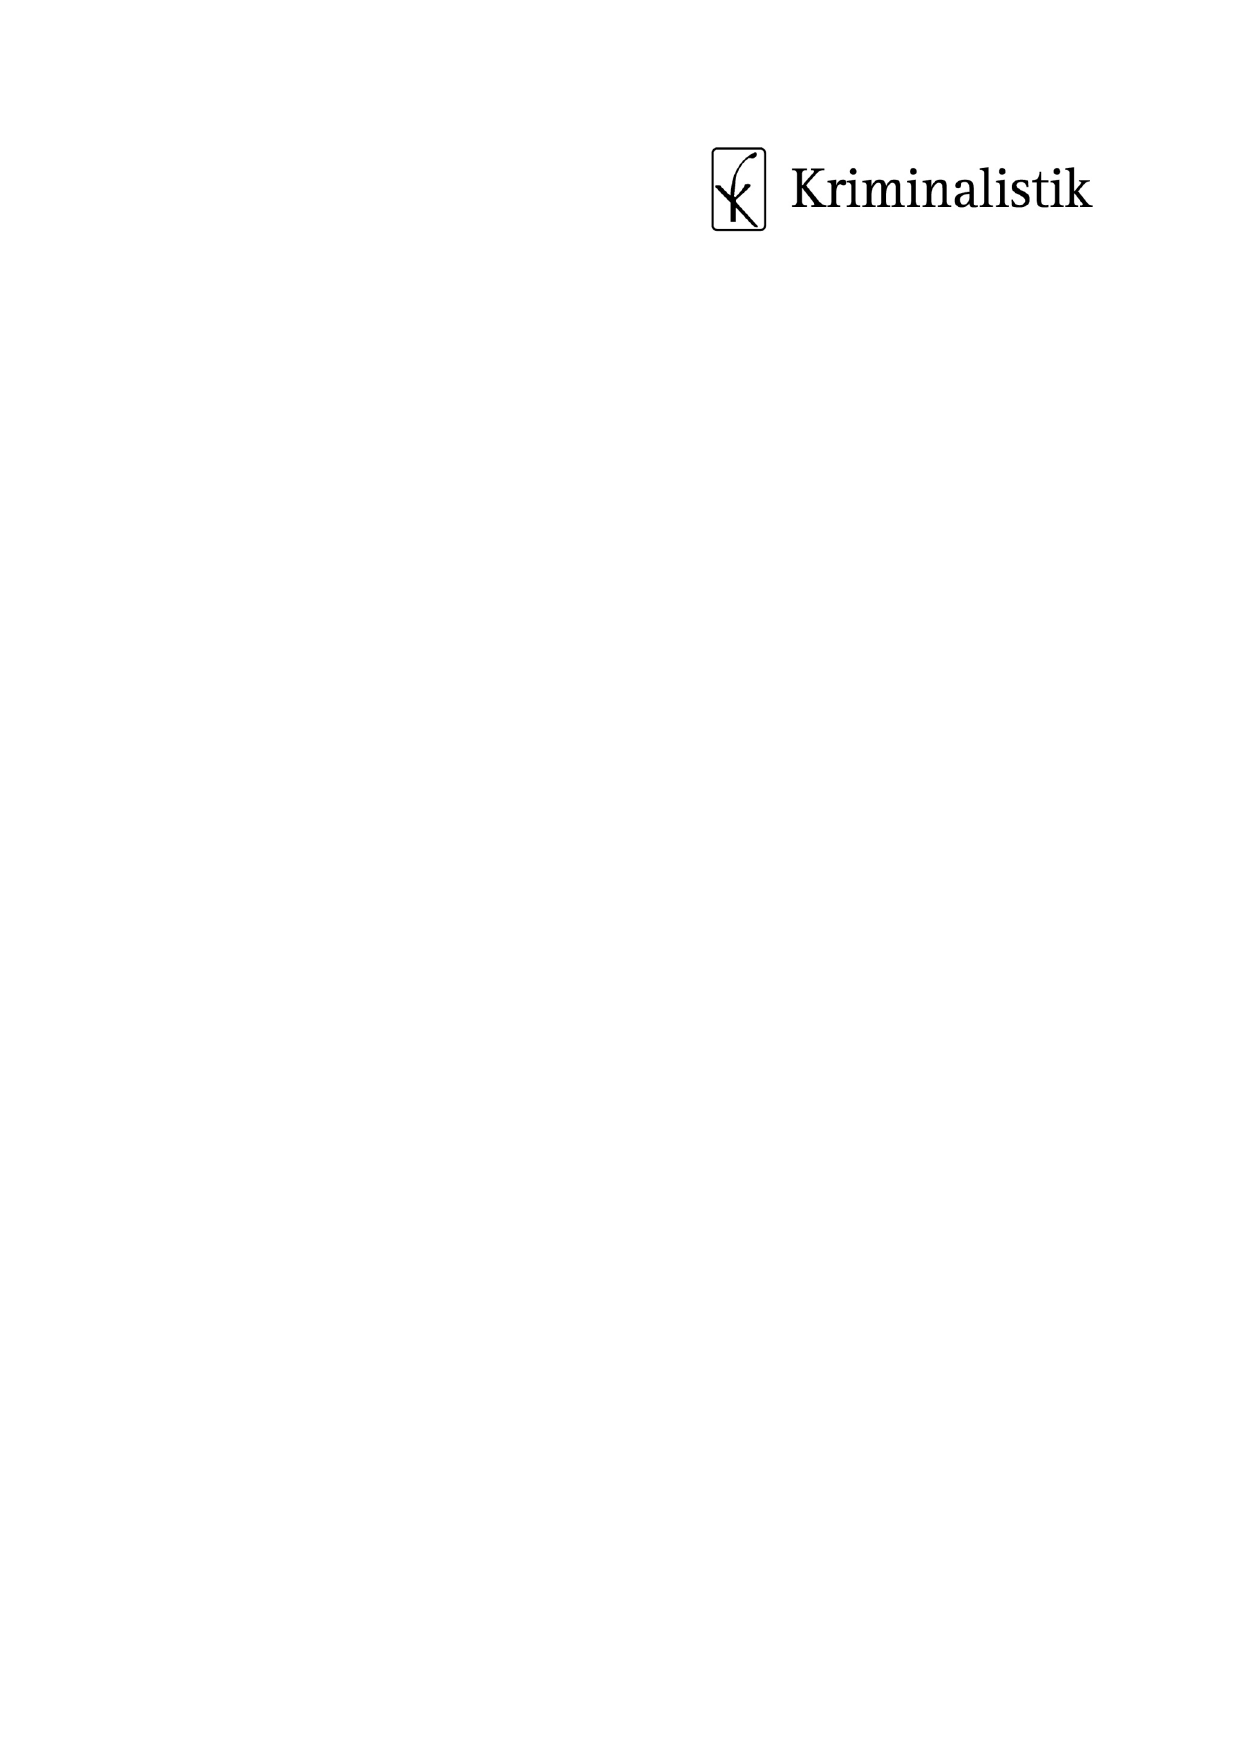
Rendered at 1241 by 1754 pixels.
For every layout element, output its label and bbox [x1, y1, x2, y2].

picture [711, 147, 1093, 232]
